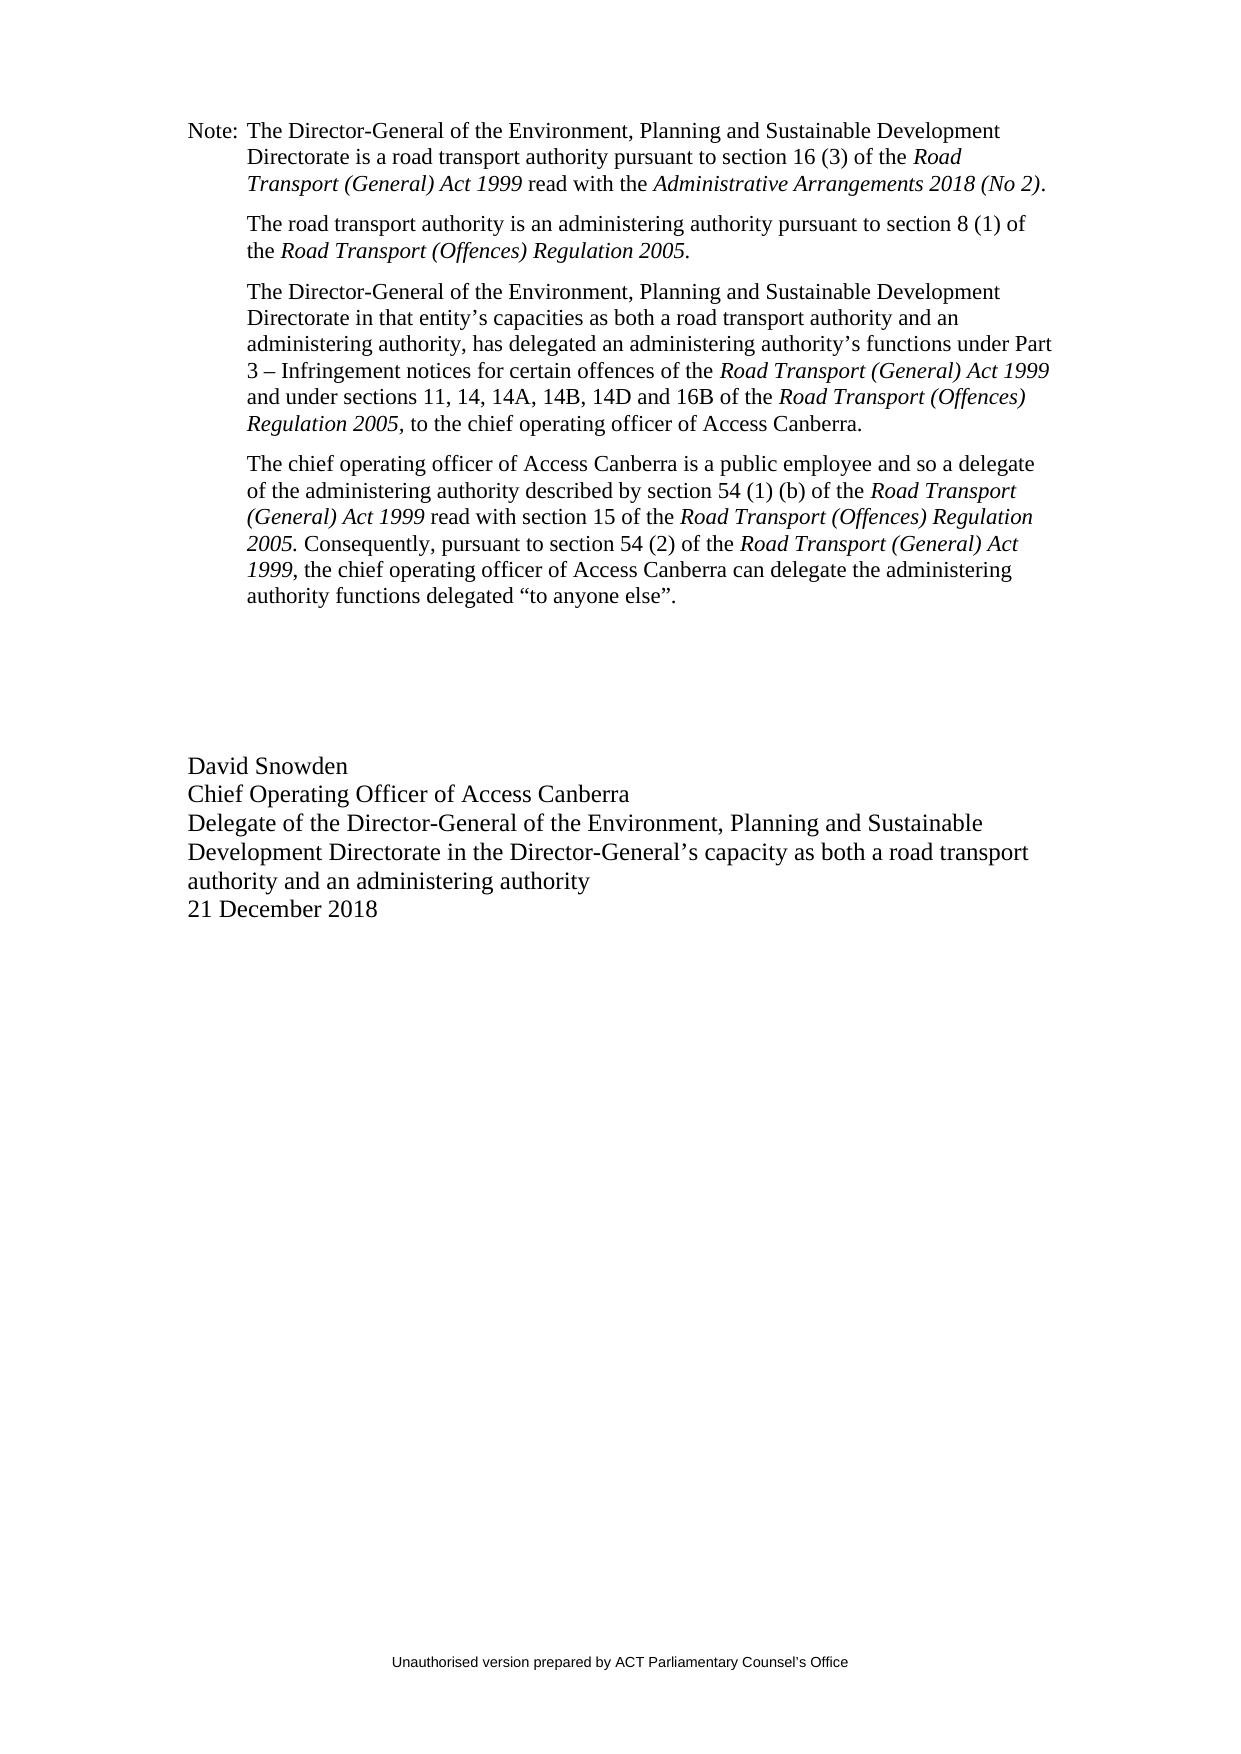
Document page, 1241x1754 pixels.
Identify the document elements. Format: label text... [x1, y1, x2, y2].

text The road transport authority is an administering authority pursuant to section 8 (1) of the Road Transport (Offences) Regulation 2005. [187, 211, 1053, 263]
text The Director-General of the Environment, Planning and Sustainable Development Directorate in that entity’s capacities as both a road transport authority and an administering authority, has delegated an administering authority’s functions under Part 3 – Infringement notices for certain offences of the Road Transport (General) Act 1999 and under sections 11, 14, 14A, 14B, 14D and 16B of the Road Transport (Offences) Regulation 2005, to the chief operating officer of Access Canberra. [187, 278, 1053, 436]
text Note: The Director-General of the Environment, Planning and Sustainable Development Directorate is a road transport authority pursuant to section 16 (3) of the Road Transport (General) Act 1999 read with the Administrative Arrangements 2018 (No 2). [187, 117, 1053, 196]
text The chief operating officer of Access Canberra is a public employee and so a delegate of the administering authority described by section 54 (1) (b) of the Road Transport (General) Act 1999 read with section 15 of the Road Transport (Offences) Regulation 2005. Consequently, pursuant to section 54 (2) of the Road Transport (General) Act 1999, the chief operating officer of Access Canberra can delegate the administering authority functions delegated “to anyone else”. [187, 451, 1053, 609]
text David Snowden Chief Operating Officer of Access Canberra Delegate of the Director-General of the Environment, Planning and Sustainable Development Directorate in the Director-General’s capacity as both a road transport authority and an administering authority [187, 751, 1053, 894]
text 21 December 2018 [187, 894, 1053, 923]
